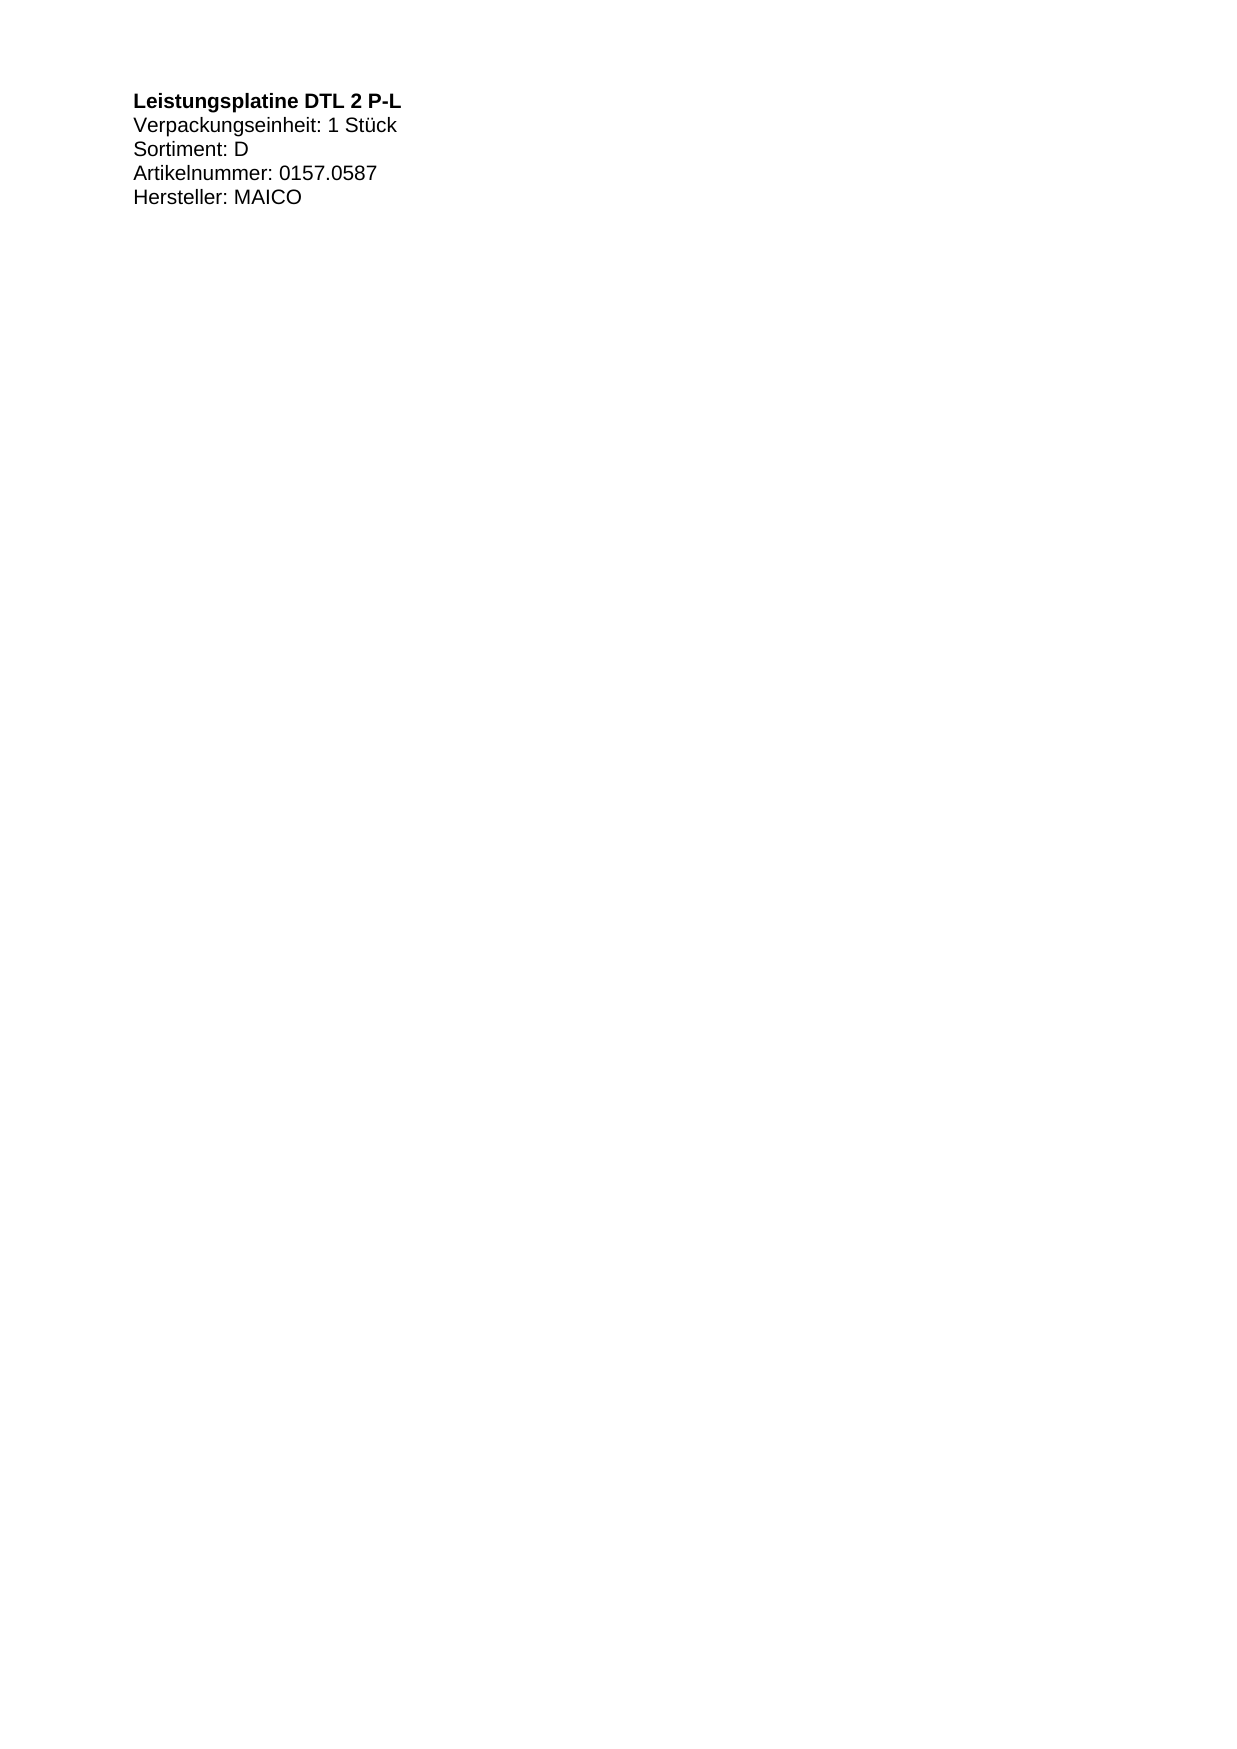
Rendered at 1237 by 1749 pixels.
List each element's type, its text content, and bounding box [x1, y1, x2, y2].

text Leistungsplatine DTL 2 P-LVerpackungseinheit: 1 StückSortiment: D Artikelnummer: 0157.0587Hersteller: MAICO [133, 89, 1148, 208]
